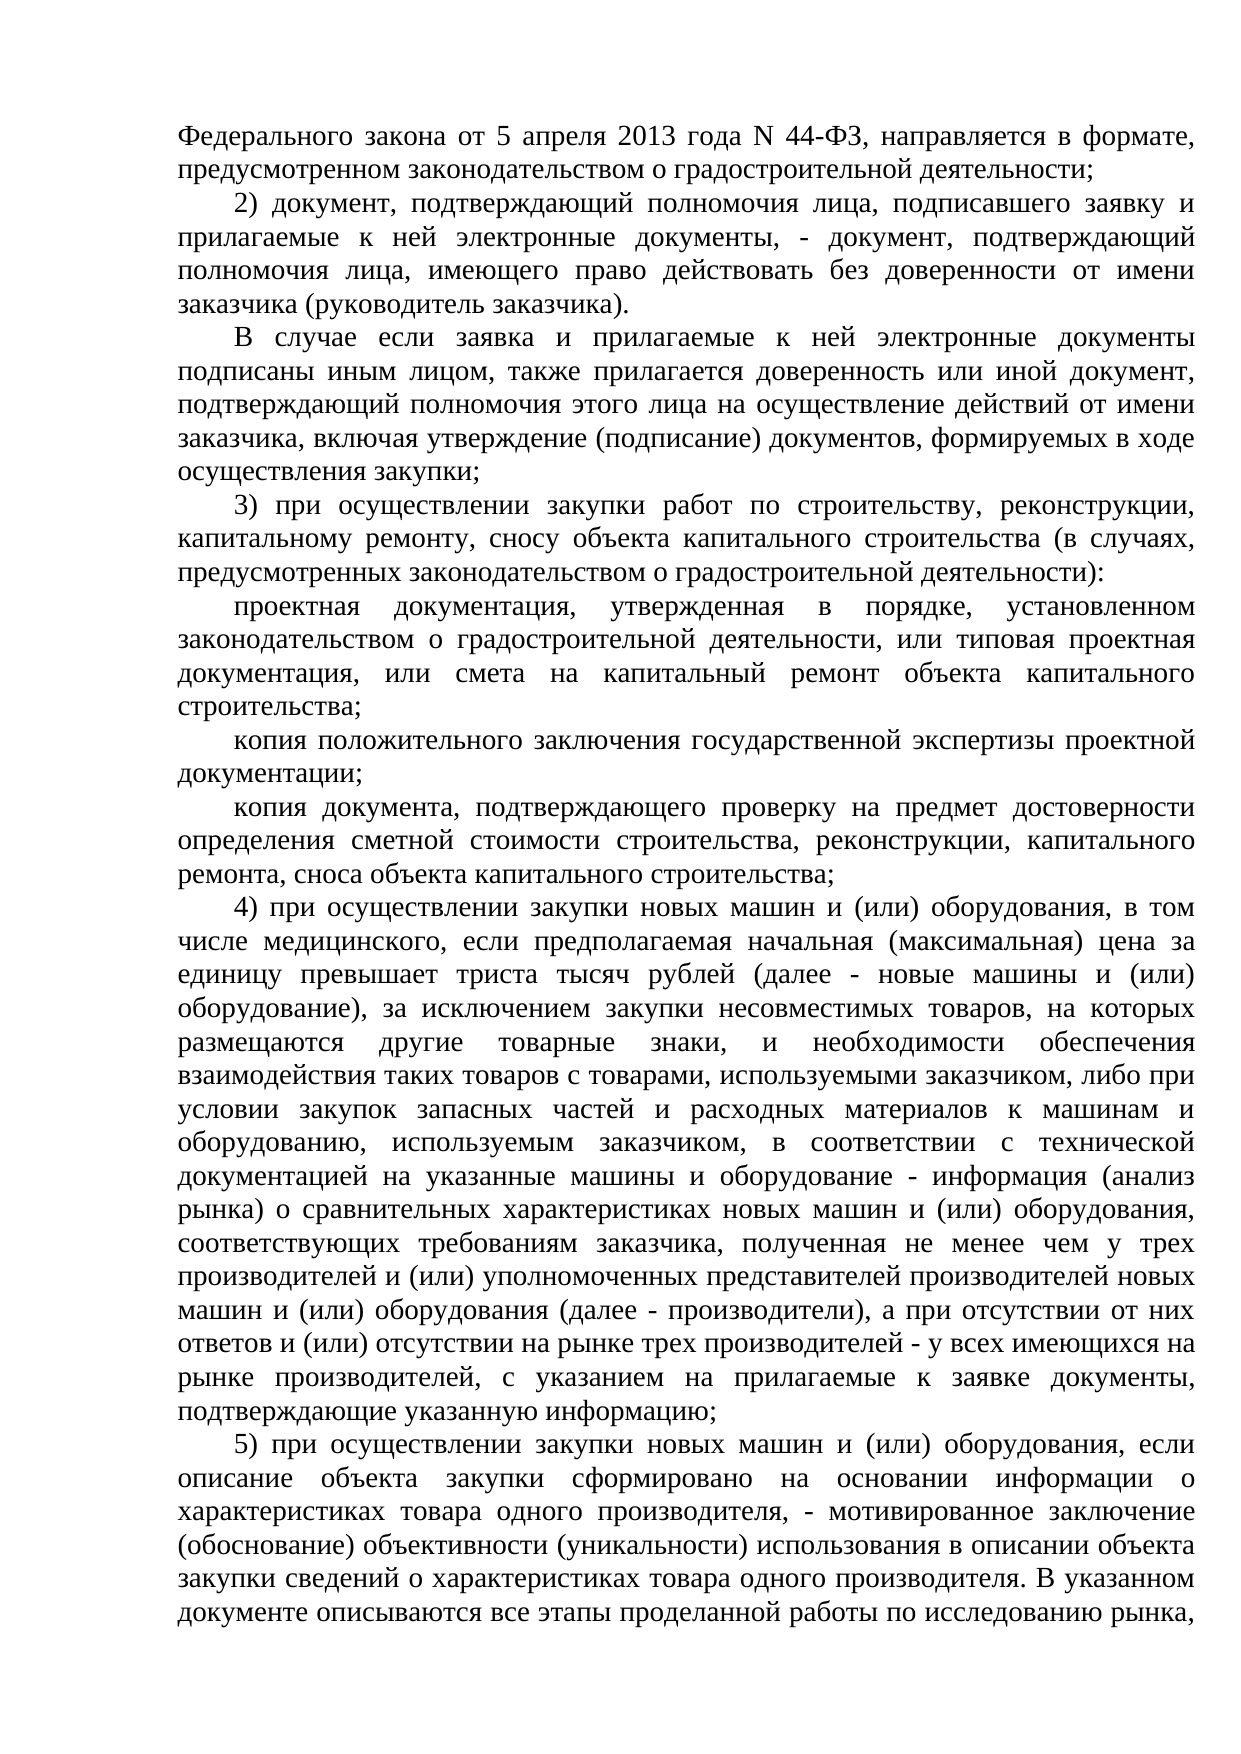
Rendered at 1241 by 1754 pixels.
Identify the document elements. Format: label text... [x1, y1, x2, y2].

text 4) при осуществлении закупки новых машин и (или) оборудования, в том числе медицинского, если предполагаемая начальная (максимальная) цена за единицу превышает триста тысяч рублей (далее - новые машины и (или) оборудование), за исключением закупки несовместимых товаров, на которых размещаются другие товарные знаки, и необходимости обеспечения взаимодействия таких товаров с товарами, используемыми заказчиком, либо при условии закупок запасных частей и расходных материалов к машинам и оборудованию, используемым заказчиком, в соответствии с технической документацией на указанные машины и оборудование - информация (анализ рынка) о сравнительных характеристиках новых машин и (или) оборудования, соответствующих требованиям заказчика, полученная не менее чем у трех производителей и (или) уполномоченных представителей производителей новых машин и (или) оборудования (далее - производители), а при отсутствии от них ответов и (или) отсутствии на рынке трех производителей - у всех имеющихся на рынке производителей, с указанием на прилагаемые к заявке документы, подтверждающие указанную информацию; [177, 889, 1196, 1426]
text 3) при осуществлении закупки работ по строительству, реконструкции, капитальному ремонту, сносу объекта капитального строительства (в случаях, предусмотренных законодательством о градостроительной деятельности): [177, 487, 1196, 588]
text проектная документация, утвержденная в порядке, установленном законодательством о градостроительной деятельности, или типовая проектная документация, или смета на капитальный ремонт объекта капитального строительства; [177, 588, 1196, 722]
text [177, 1426, 1196, 1627]
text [177, 118, 1196, 185]
text В случае если заявка и прилагаемые к ней электронные документы подписаны иным лицом, также прилагается доверенность или иной документ, подтверждающий полномочия этого лица на осуществление действий от имени заказчика, включая утверждение (подписание) документов, формируемых в ходе осуществления закупки; [177, 319, 1196, 487]
text 2) документ, подтверждающий полномочия лица, подписавшего заявку и прилагаемые к ней электронные документы, - документ, подтверждающий полномочия лица, имеющего право действовать без доверенности от имени заказчика (руководитель заказчика). [177, 185, 1196, 319]
text копия положительного заключения государственной экспертизы проектной документации; [177, 722, 1196, 789]
text копия документа, подтверждающего проверку на предмет достоверности определения сметной стоимости строительства, реконструкции, капитального ремонта, сноса объекта капитального строительства; [177, 789, 1196, 889]
